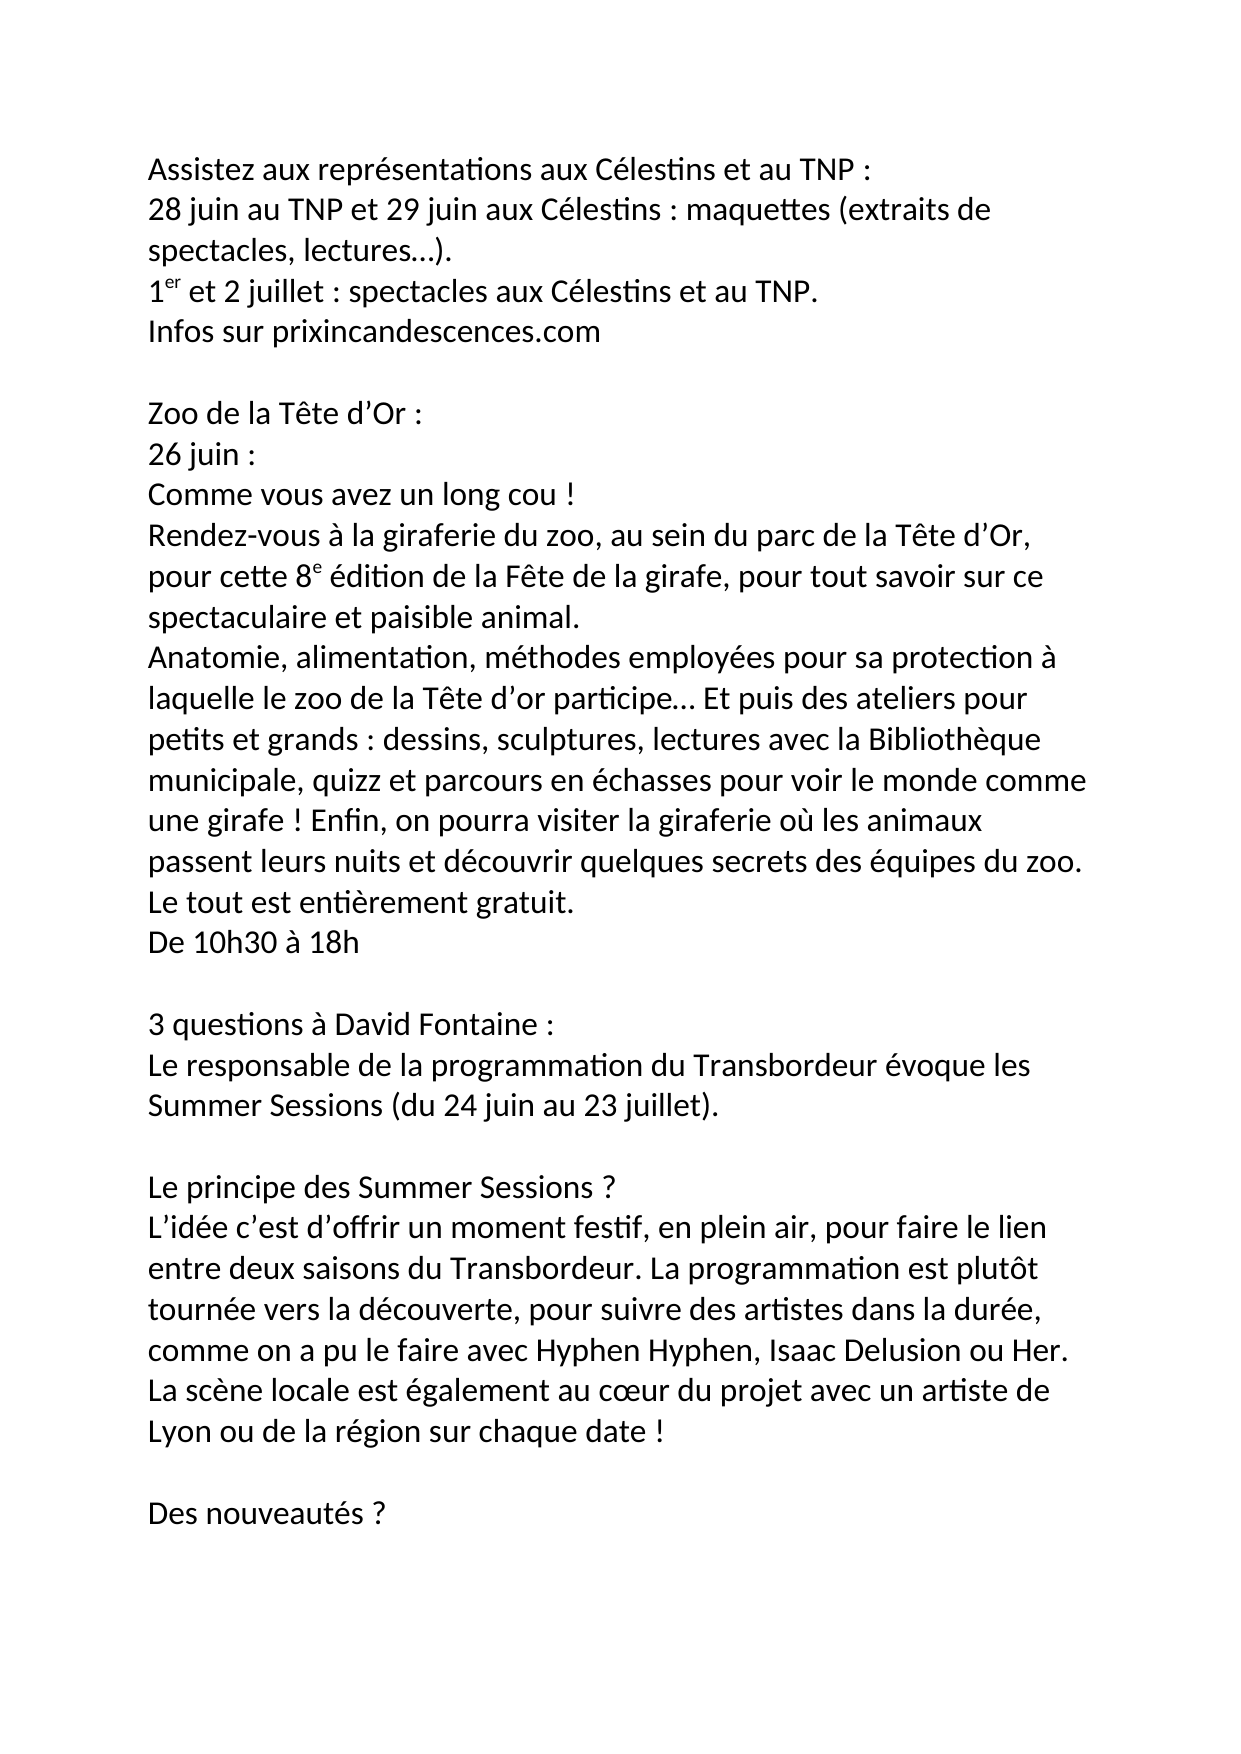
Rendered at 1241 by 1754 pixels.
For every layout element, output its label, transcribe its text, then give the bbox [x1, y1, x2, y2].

text Anatomie, alimentation, méthodes employées pour sa protection à laquelle le zoo de la Tête d’or participe… Et puis des ateliers pour petits et grands : dessins, sculptures, lectures avec la Bibliothèque municipale, quizz et parcours en échasses pour voir le monde comme une girafe ! Enfin, on pourra visiter la giraferie où les animaux passent leurs nuits et découvrir quelques secrets des équipes du zoo. Le tout est entièrement gratuit. [148, 636, 1093, 921]
text Des nouveautés ? [148, 1492, 1093, 1532]
text Assistez aux représentations aux Célestins et au TNP : [148, 148, 1093, 188]
text Infos sur prixincandescences.com [148, 311, 1093, 351]
text 1er et 2 juillet : spectacles aux Célestins et au TNP. [148, 270, 1093, 311]
text 3 questions à David Fontaine : [148, 1003, 1093, 1044]
text L’idée c’est d’offrir un moment festif, en plein air, pour faire le lien entre deux saisons du Transbordeur. La programmation est plutôt tournée vers la découverte, pour suivre des artistes dans la durée, comme on a pu le faire avec Hyphen Hyphen, Isaac Delusion ou Her. La scène locale est également au cœur du projet avec un artiste de Lyon ou de la région sur chaque date ! [148, 1207, 1093, 1451]
text Zoo de la Tête d’Or : [148, 392, 1093, 433]
text Le responsable de la programmation du Transbordeur évoque les Summer Sessions (du 24 juin au 23 juillet). [148, 1044, 1093, 1125]
text De 10h30 à 18h [148, 921, 1093, 962]
text Rendez-vous à la giraferie du zoo, au sein du parc de la Tête d’Or, pour cette 8e édition de la Fête de la girafe, pour tout savoir sur ce spectaculaire et paisible animal. [148, 514, 1093, 636]
text 28 juin au TNP et 29 juin aux Célestins : maquettes (extraits de spectacles, lectures…). [148, 188, 1093, 270]
text 26 juin : [148, 433, 1093, 473]
text Comme vous avez un long cou ! [148, 473, 1093, 514]
text Le principe des Summer Sessions ? [148, 1166, 1093, 1207]
